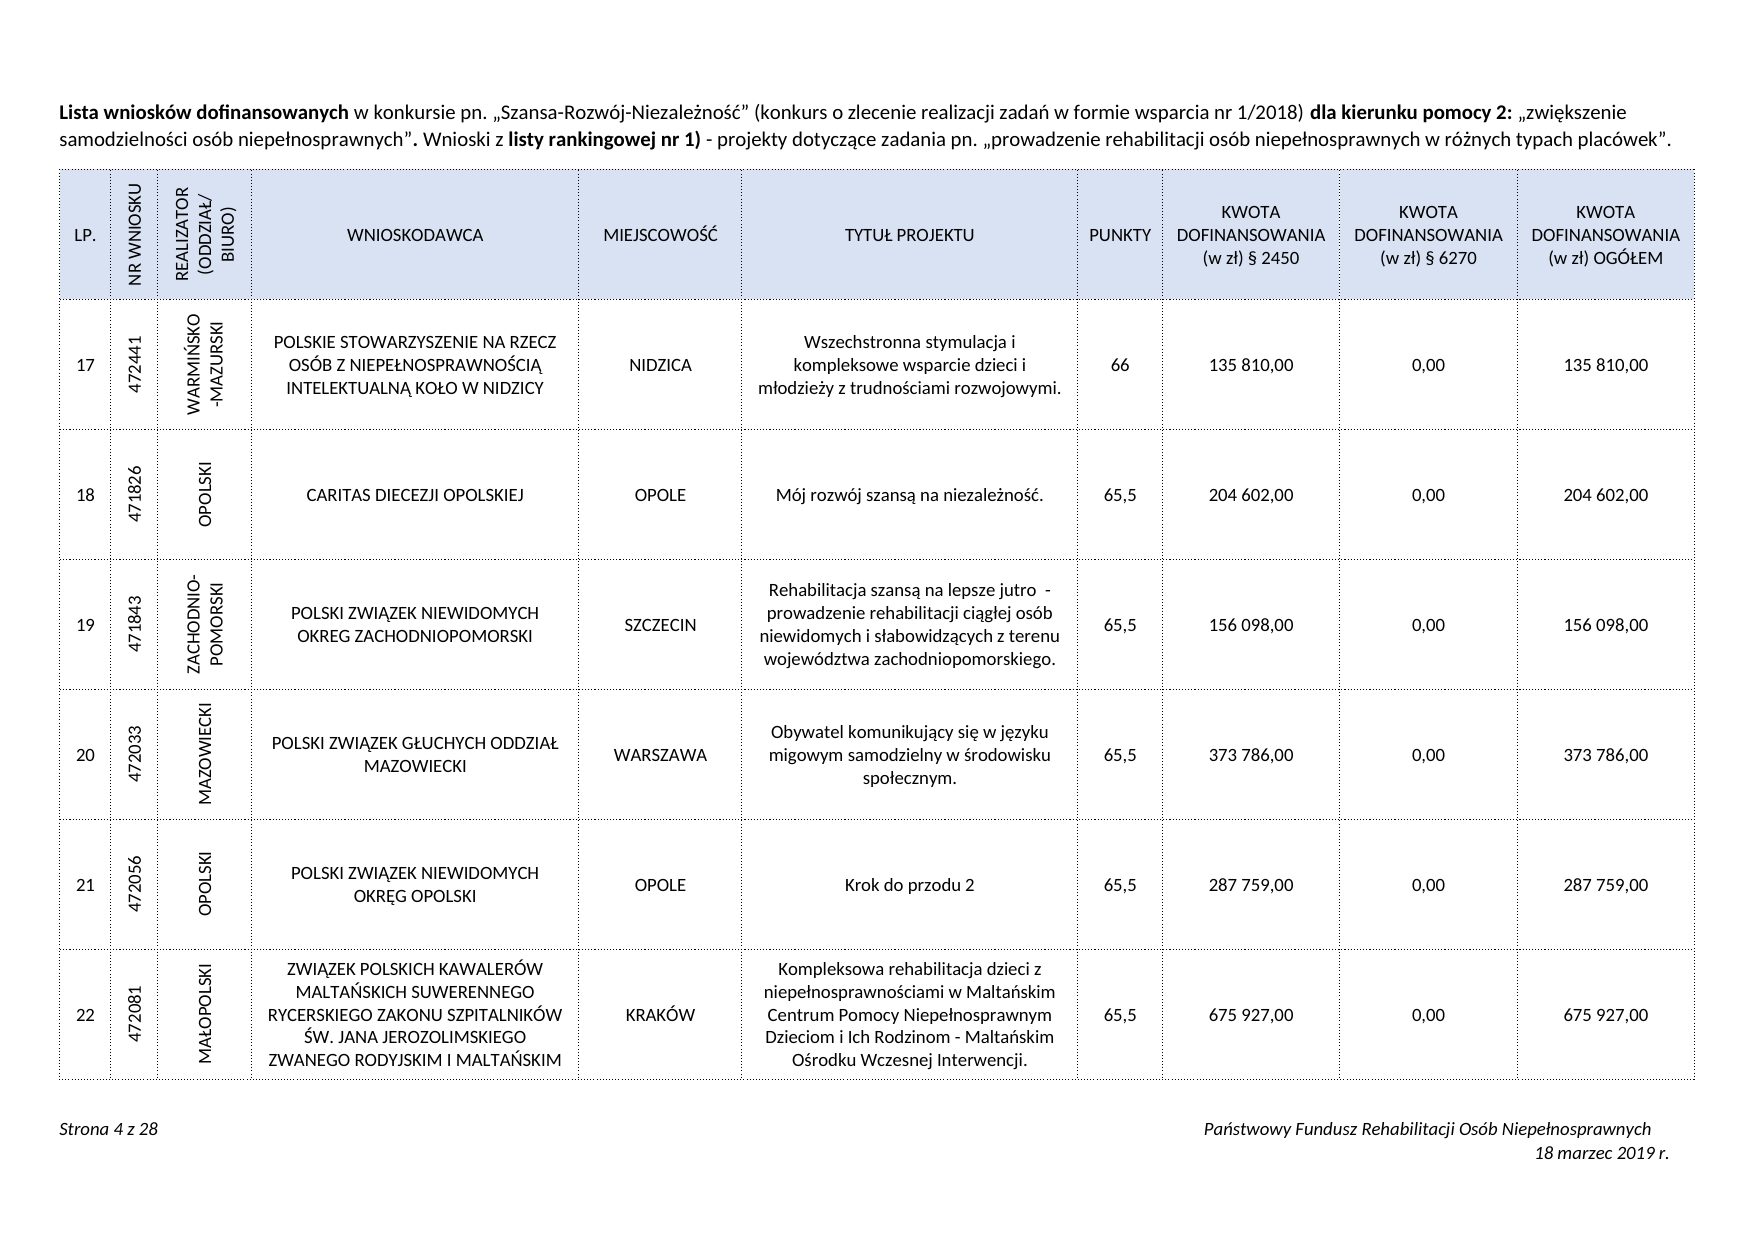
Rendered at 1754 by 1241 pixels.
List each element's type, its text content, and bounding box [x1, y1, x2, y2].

table_cell OPOLE [579, 429, 742, 559]
table_cell 156 098,00 [1162, 559, 1339, 689]
table_header PUNKTY [1078, 169, 1162, 299]
table_cell 21 [60, 819, 111, 949]
table_header MIEJSCOWOŚĆ [579, 169, 742, 299]
table_cell WARMIŃSKO-MAZURSKI [157, 299, 251, 429]
table_cell 287 759,00 [1517, 819, 1694, 949]
table_cell POLSKI ZWIĄZEK GŁUCHYCH ODDZIAŁ MAZOWIECKI [251, 689, 579, 819]
table_header NR WNIOSKU [111, 169, 157, 299]
table_cell 0,00 [1340, 689, 1517, 819]
table_cell 20 [60, 689, 111, 819]
table_cell POLSKI ZWIĄZEK NIEWIDOMYCH OKREG ZACHODNIOPOMORSKI [251, 559, 579, 689]
table_cell Kompleksowa rehabilitacja dzieci z niepełnosprawnościami w Maltańskim Centrum Pomocy Niepełnosprawnym Dzieciom i Ich Rodzinom - Maltańskim Ośrodku Wczesnej Interwencji. [742, 949, 1078, 1079]
table_cell SZCZECIN [579, 559, 742, 689]
table_cell NIDZICA [579, 299, 742, 429]
table_header WNIOSKODAWCA [251, 169, 579, 299]
table_cell 19 [60, 559, 111, 689]
table_cell 204 602,00 [1162, 429, 1339, 559]
table_cell 135 810,00 [1162, 299, 1339, 429]
table_header TYTUŁ PROJEKTU [742, 169, 1078, 299]
table_cell KRAKÓW [579, 949, 742, 1079]
table_cell WARSZAWA [579, 689, 742, 819]
table_cell 65,5 [1078, 819, 1162, 949]
table_cell 287 759,00 [1162, 819, 1339, 949]
table_cell ZACHODNIO-POMORSKI [157, 559, 251, 689]
table_cell POLSKIE STOWARZYSZENIE NA RZECZ OSÓB Z NIEPEŁNOSPRAWNOŚCIĄ INTELEKTUALNĄ KOŁO W NIDZICY [251, 299, 579, 429]
table_cell 675 927,00 [1517, 949, 1694, 1079]
table_cell 204 602,00 [1517, 429, 1694, 559]
table_cell 135 810,00 [1517, 299, 1694, 429]
table_cell 66 [1078, 299, 1162, 429]
table_cell 65,5 [1078, 689, 1162, 819]
table_cell 22 [60, 949, 111, 1079]
table_header LP. [60, 169, 111, 299]
table_cell Mój rozwój szansą na niezależność. [742, 429, 1078, 559]
table_cell 373 786,00 [1517, 689, 1694, 819]
table_cell Krok do przodu 2 [742, 819, 1078, 949]
table_cell 0,00 [1340, 949, 1517, 1079]
table_cell ZWIĄZEK POLSKICH KAWALERÓW MALTAŃSKICH SUWERENNEGO RYCERSKIEGO ZAKONU SZPITALNIKÓW ŚW. JANA JEROZOLIMSKIEGO ZWANEGO RODYJSKIM I MALTAŃSKIM [251, 949, 579, 1079]
table_cell 65,5 [1078, 559, 1162, 689]
table_cell 0,00 [1340, 559, 1517, 689]
table_cell 0,00 [1340, 819, 1517, 949]
table_cell Wszechstronna stymulacja i kompleksowe wsparcie dzieci i młodzieży z trudnościami rozwojowymi. [742, 299, 1078, 429]
table_cell 373 786,00 [1162, 689, 1339, 819]
table_cell 17 [60, 299, 111, 429]
table_cell OPOLE [579, 819, 742, 949]
table_cell 0,00 [1340, 299, 1517, 429]
table_cell 472056 [111, 819, 157, 949]
table_header KWOTA DOFINANSOWANIA (w zł) § 6270 [1340, 169, 1517, 299]
table_header REALIZATOR (ODDZIAŁ/ BIURO) [157, 169, 251, 299]
table_cell POLSKI ZWIĄZEK NIEWIDOMYCH OKRĘG OPOLSKI [251, 819, 579, 949]
table_cell 65,5 [1078, 949, 1162, 1079]
table_cell 471826 [111, 429, 157, 559]
table_cell OPOLSKI [157, 429, 251, 559]
table_header KWOTA DOFINANSOWANIA (w zł) OGÓŁEM [1517, 169, 1694, 299]
table_cell OPOLSKI [157, 819, 251, 949]
table_cell 472441 [111, 299, 157, 429]
table_cell Rehabilitacja szansą na lepsze jutro - prowadzenie rehabilitacji ciągłej osób niewidomych i słabowidzących z terenu województwa zachodniopomorskiego. [742, 559, 1078, 689]
table_cell 0,00 [1340, 429, 1517, 559]
table_cell 471843 [111, 559, 157, 689]
table_cell 156 098,00 [1517, 559, 1694, 689]
table_cell 675 927,00 [1162, 949, 1339, 1079]
table_header KWOTA DOFINANSOWANIA (w zł) § 2450 [1162, 169, 1339, 299]
table_cell CARITAS DIECEZJI OPOLSKIEJ [251, 429, 579, 559]
table_cell 472081 [111, 949, 157, 1079]
table_cell 65,5 [1078, 429, 1162, 559]
table_cell Obywatel komunikujący się w języku migowym samodzielny w środowisku społecznym. [742, 689, 1078, 819]
table_cell MAZOWIECKI [157, 689, 251, 819]
table_cell MAŁOPOLSKI [157, 949, 251, 1079]
table_cell 472033 [111, 689, 157, 819]
table_cell 18 [60, 429, 111, 559]
